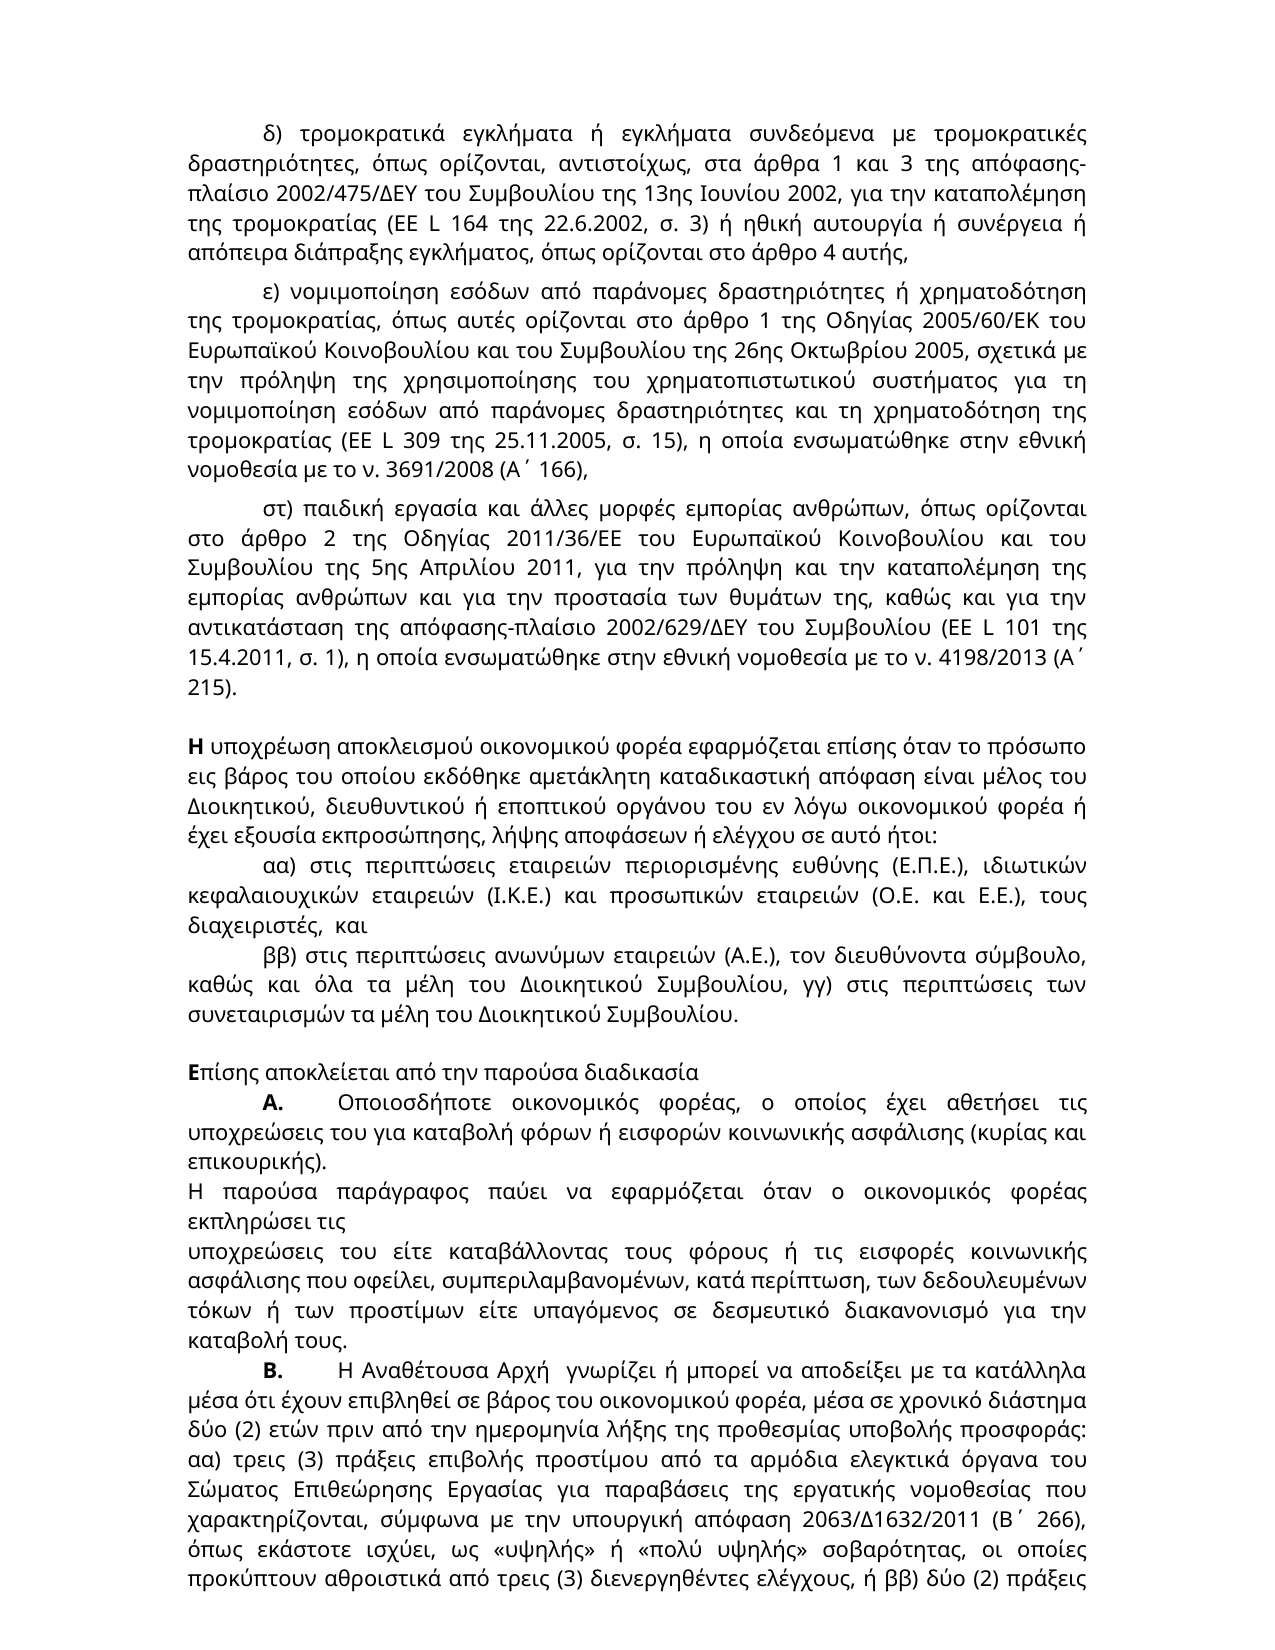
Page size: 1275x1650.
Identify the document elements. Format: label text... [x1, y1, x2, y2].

text Η υποχρέωση αποκλεισμού οικονομικού φορέα εφαρμόζεται επίσης όταν το πρόσωπο εις βάρος του οποίου εκδόθηκε αμετάκλητη καταδικαστική απόφαση είναι μέλος του Διοικητικού, διευθυντικού ή εποπτικού οργάνου του εν λόγω οικονομικού φορέα ή έχει εξουσία εκπροσώπησης, λήψης αποφάσεων ή ελέγχου σε αυτό ήτοι: [187, 731, 1088, 850]
text Επίσης αποκλείεται από την παρούσα διαδικασία [187, 1057, 1088, 1087]
text στ) παιδική εργασία και άλλες μορφές εμπορίας ανθρώπων, όπως ορίζονται στο άρθρο 2 της Οδηγίας 2011/36/ΕΕ του Ευρωπαϊκού Κοινοβουλίου και του Συμβουλίου της 5ης Απριλίου 2011, για την πρόληψη και την καταπολέμηση της εμπορίας ανθρώπων και για την προστασία των θυμάτων της, καθώς και για την αντικατάσταση της απόφασης-πλαίσιο 2002/629/ΔΕΥ του Συμβουλίου (ΕΕ L 101 της 15.4.2011, σ. 1), η οποία ενσωματώθηκε στην εθνική νομοθεσία με το ν. 4198/2013 (Α΄ 215). [187, 493, 1088, 701]
text ε) νομιμοποίηση εσόδων από παράνομες δραστηριότητες ή χρηματοδότηση της τρομοκρατίας, όπως αυτές ορίζονται στο άρθρο 1 της Οδηγίας 2005/60/ΕΚ του Ευρωπαϊκού Κοινοβουλίου και του Συμβουλίου της 26ης Οκτωβρίου 2005, σχετικά με την πρόληψη της χρησιμοποίησης του χρηματοπιστωτικού συστήματος για τη νομιμοποίηση εσόδων από παράνομες δραστηριότητες και τη χρηματοδότηση της τρομοκρατίας (ΕΕ L 309 της 25.11.2005, σ. 15), η οποία ενσωματώθηκε στην εθνική νομοθεσία με το ν. 3691/2008 (Α΄ 166), [187, 276, 1088, 484]
text υποχρεώσεις του είτε καταβάλλοντας τους φόρους ή τις εισφορές κοινωνικής ασφάλισης που οφείλει, συμπεριλαμβανομένων, κατά περίπτωση, των δεδουλευμένων τόκων ή των προστίμων είτε υπαγόμενος σε δεσμευτικό διακανονισμό για την καταβολή τους. [187, 1236, 1088, 1355]
text ββ) στις περιπτώσεις ανωνύμων εταιρειών (Α.Ε.), τον διευθύνοντα σύμβουλο, καθώς και όλα τα μέλη του Διοικητικού Συμβουλίου, γγ) στις περιπτώσεις των συνεταιρισμών τα μέλη του Διοικητικού Συμβουλίου. [187, 939, 1088, 1029]
text αα) στις περιπτώσεις εταιρειών περιορισμένης ευθύνης (Ε.Π.Ε.), ιδιωτικών κεφαλαιουχικών εταιρειών (Ι.Κ.Ε.) και προσωπικών εταιρειών (Ο.Ε. και Ε.Ε.), τους διαχειριστές, και [187, 850, 1088, 939]
text Α. Οποιοσδήποτε οικονομικός φορέας, ο οποίος έχει αθετήσει τις υποχρεώσεις του για καταβολή φόρων ή εισφορών κοινωνικής ασφάλισης (κυρίας και επικουρικής). [187, 1087, 1088, 1176]
text δ) τρομοκρατικά εγκλήματα ή εγκλήματα συνδεόμενα με τρομοκρατικές δραστηριότητες, όπως ορίζονται, αντιστοίχως, στα άρθρα 1 και 3 της απόφασης-πλαίσιο 2002/475/ΔΕΥ του Συμβουλίου της 13ης Ιουνίου 2002, για την καταπολέμηση της τρομοκρατίας (ΕΕ L 164 της 22.6.2002, σ. 3) ή ηθική αυτουργία ή συνέργεια ή απόπειρα διάπραξης εγκλήματος, όπως ορίζονται στο άρθρο 4 αυτής, [187, 118, 1088, 267]
text Η παρούσα παράγραφος παύει να εφαρμόζεται όταν ο οικονομικός φορέας εκπληρώσει τις [187, 1176, 1088, 1236]
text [187, 1355, 1088, 1593]
